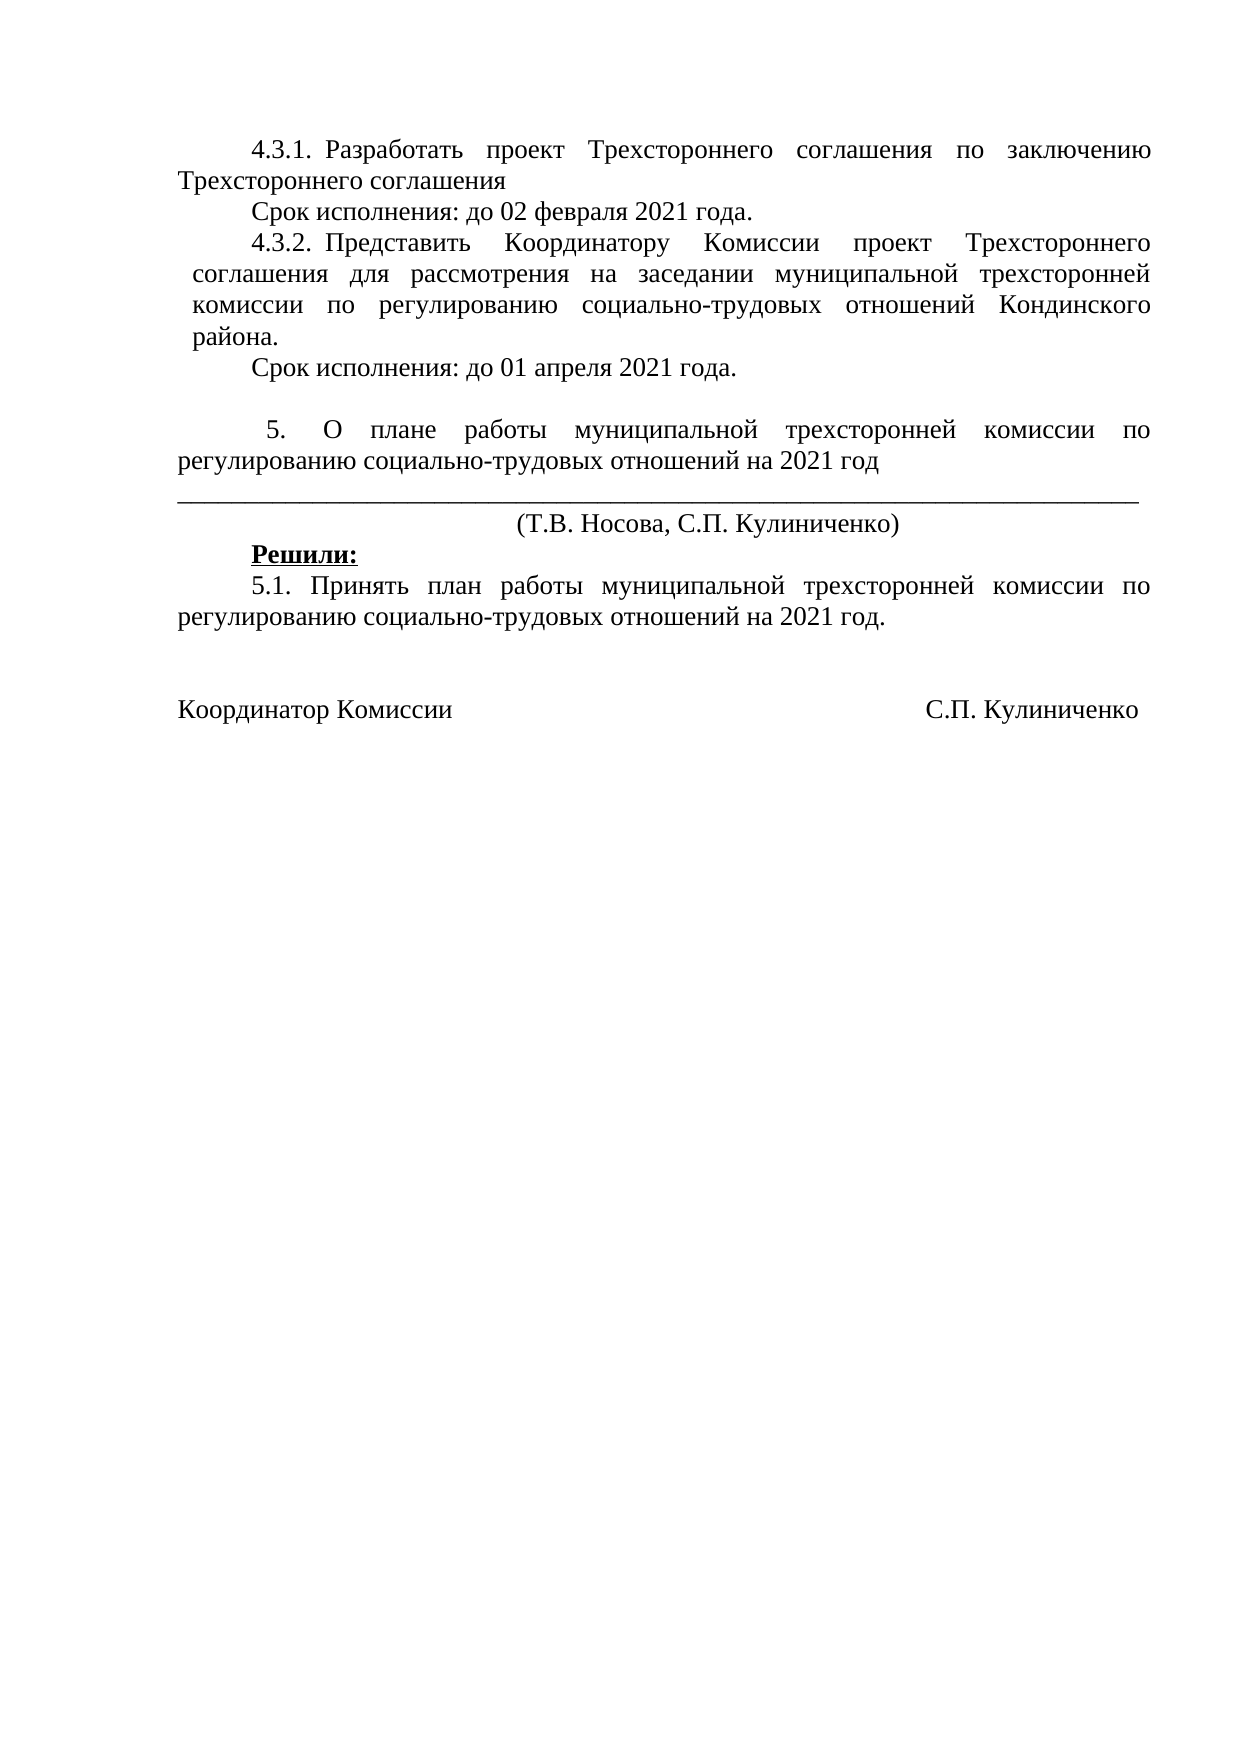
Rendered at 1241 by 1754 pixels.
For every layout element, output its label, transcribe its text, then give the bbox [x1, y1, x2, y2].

list Срок исполнения: до 01 апреля 2021 года. [251, 351, 1152, 382]
list Разработать проект Трехстороннего соглашения по заключению Трехстороннего соглашения [177, 133, 1152, 195]
text Координатор Комиссии С.П. Кулиниченко [177, 693, 1152, 725]
text _______________________________________________________________________ [177, 476, 1152, 507]
list О плане работы муниципальной трехсторонней комиссии по регулированию социально-трудовых отношений на 2021 год [177, 413, 1152, 476]
list Принять план работы муниципальной трехсторонней комиссии по регулированию социально-трудовых отношений на 2021 год. [177, 569, 1152, 631]
list Срок исполнения: до 02 февраля 2021 года. [177, 195, 1152, 226]
text (Т.В. Носова, С.П. Кулиниченко) [177, 507, 1152, 538]
text Решили: [177, 538, 1152, 569]
list Представить Координатору Комиссии проект Трехстороннего соглашения для рассмотрения на заседании муниципальной трехсторонней комиссии по регулированию социально-трудовых отношений Кондинского района. [192, 226, 1152, 351]
